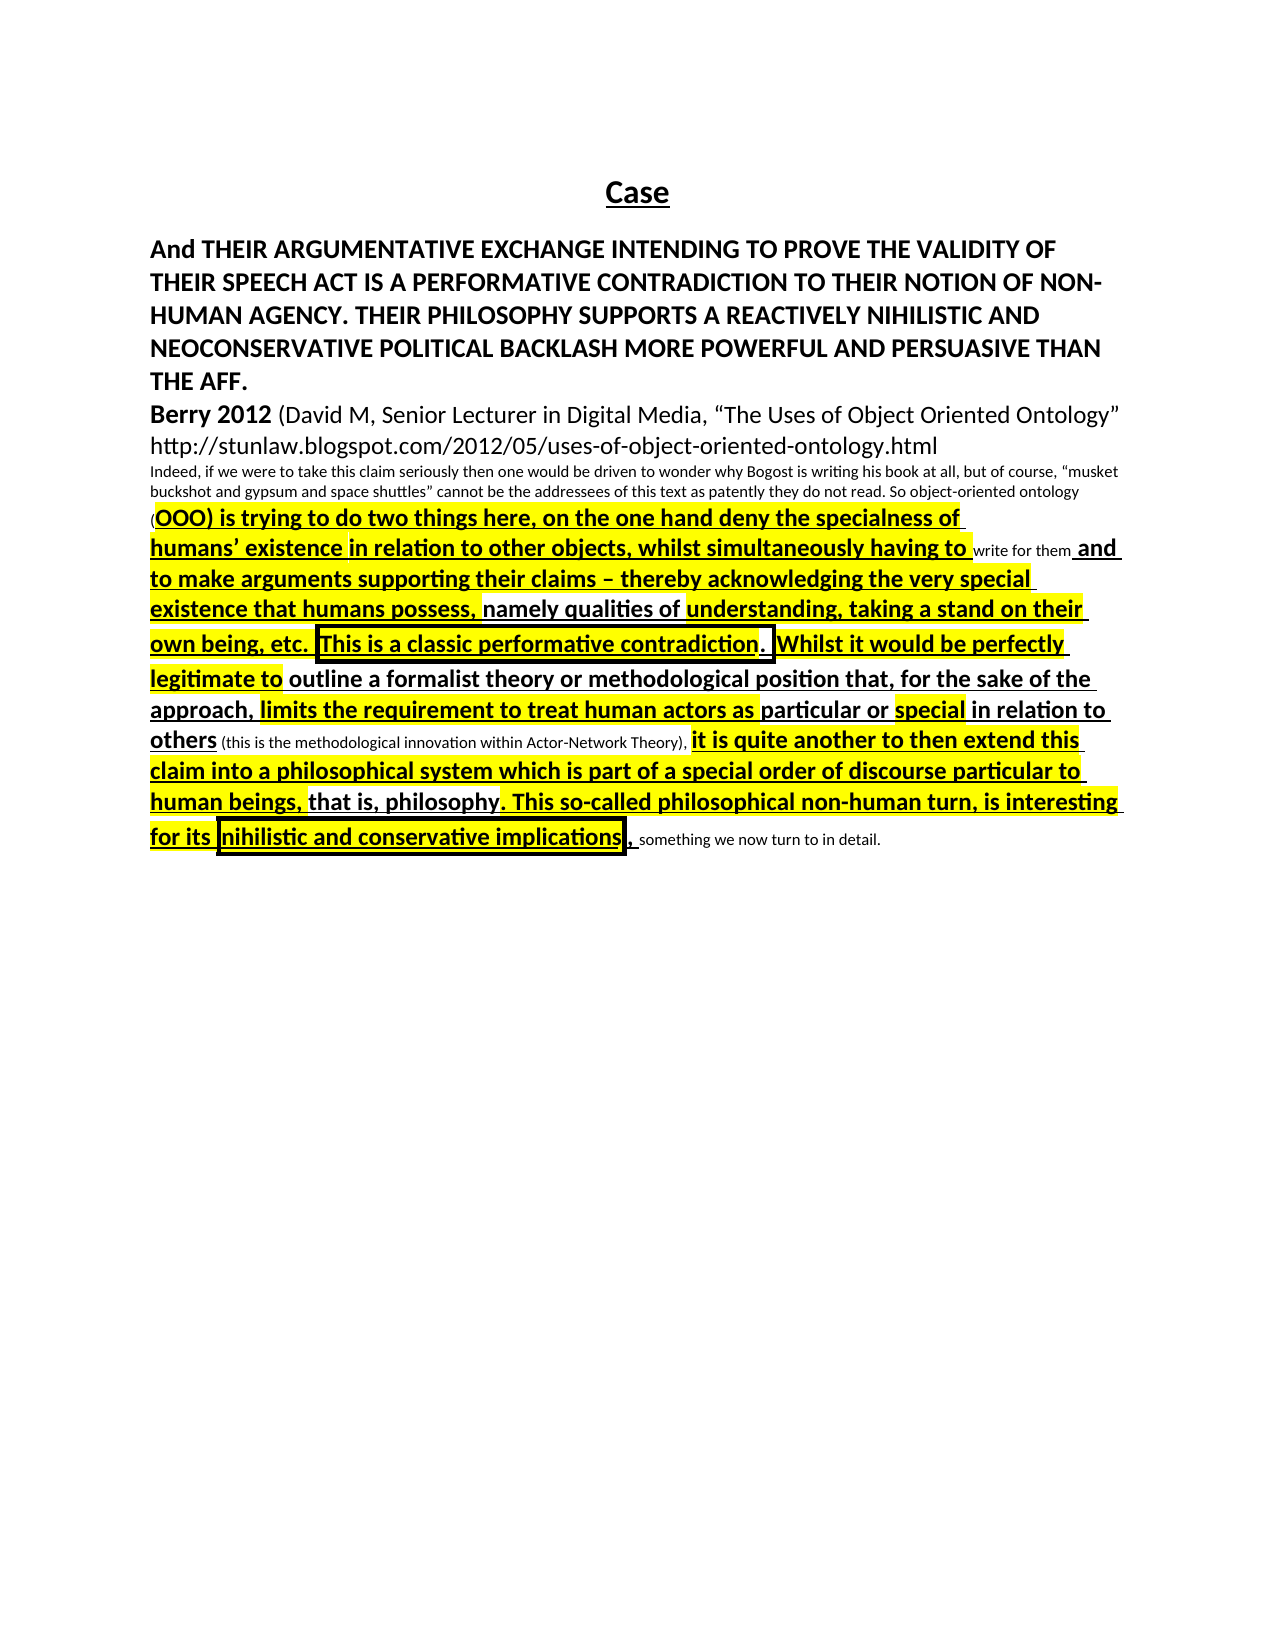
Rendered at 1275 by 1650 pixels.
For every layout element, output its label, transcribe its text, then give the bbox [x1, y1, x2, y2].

text Berry 2012 (David M, Senior Lecturer in Digital Media, “The Uses of Object Oriented Ontology” http://stunlaw.blogspot.com/2012/05/uses-of-object-oriented-ontology.html [150, 397, 1125, 461]
subtitle Case [150, 171, 1125, 212]
subtitle And THEIR ARGUMENTATIVE EXCHANGE INTENDING TO PROVE THE VALIDITY OF THEIR SPEECH ACT IS A PERFORMATIVE CONTRADICTION TO THEIR NOTION OF NON-HUMAN AGENCY. THEIR PHILOSOPHY SUPPORTS A REACTIVELY NIHILISTIC AND NEOCONSERVATIVE POLITICAL BACKLASH MORE POWERFUL AND PERSUASIVE THAN THE AFF. [150, 232, 1125, 397]
text Indeed, if we were to take this claim seriously then one would be driven to wonder why Bogost is writing his book at all, but of course, “musket buckshot and gypsum and space shuttles” cannot be the addressees of this text as patently they do not read. So object-oriented ontology (OOO) is trying to do two things here, on the one hand deny the specialness of humans’ existence in relation to other objects, whilst simultaneously having to write for them and to make arguments supporting their claims – thereby acknowledging the very special existence that humans possess, namely qualities of understanding, taking a stand on their own being, etc. This is a classic performative contradiction. Whilst it would be perfectly legitimate to outline a formalist theory or methodological position that, for the sake of the approach, limits the requirement to treat human actors as particular or special in relation to others (this is the methodological innovation within Actor-Network Theory), it is quite another to then extend this claim into a philosophical system which is part of a special order of discourse particular to human beings, that is, philosophy. This so-called philosophical non-human turn, is interesting for its nihilistic and conservative implications, something we now turn to in detail. [150, 461, 1125, 856]
